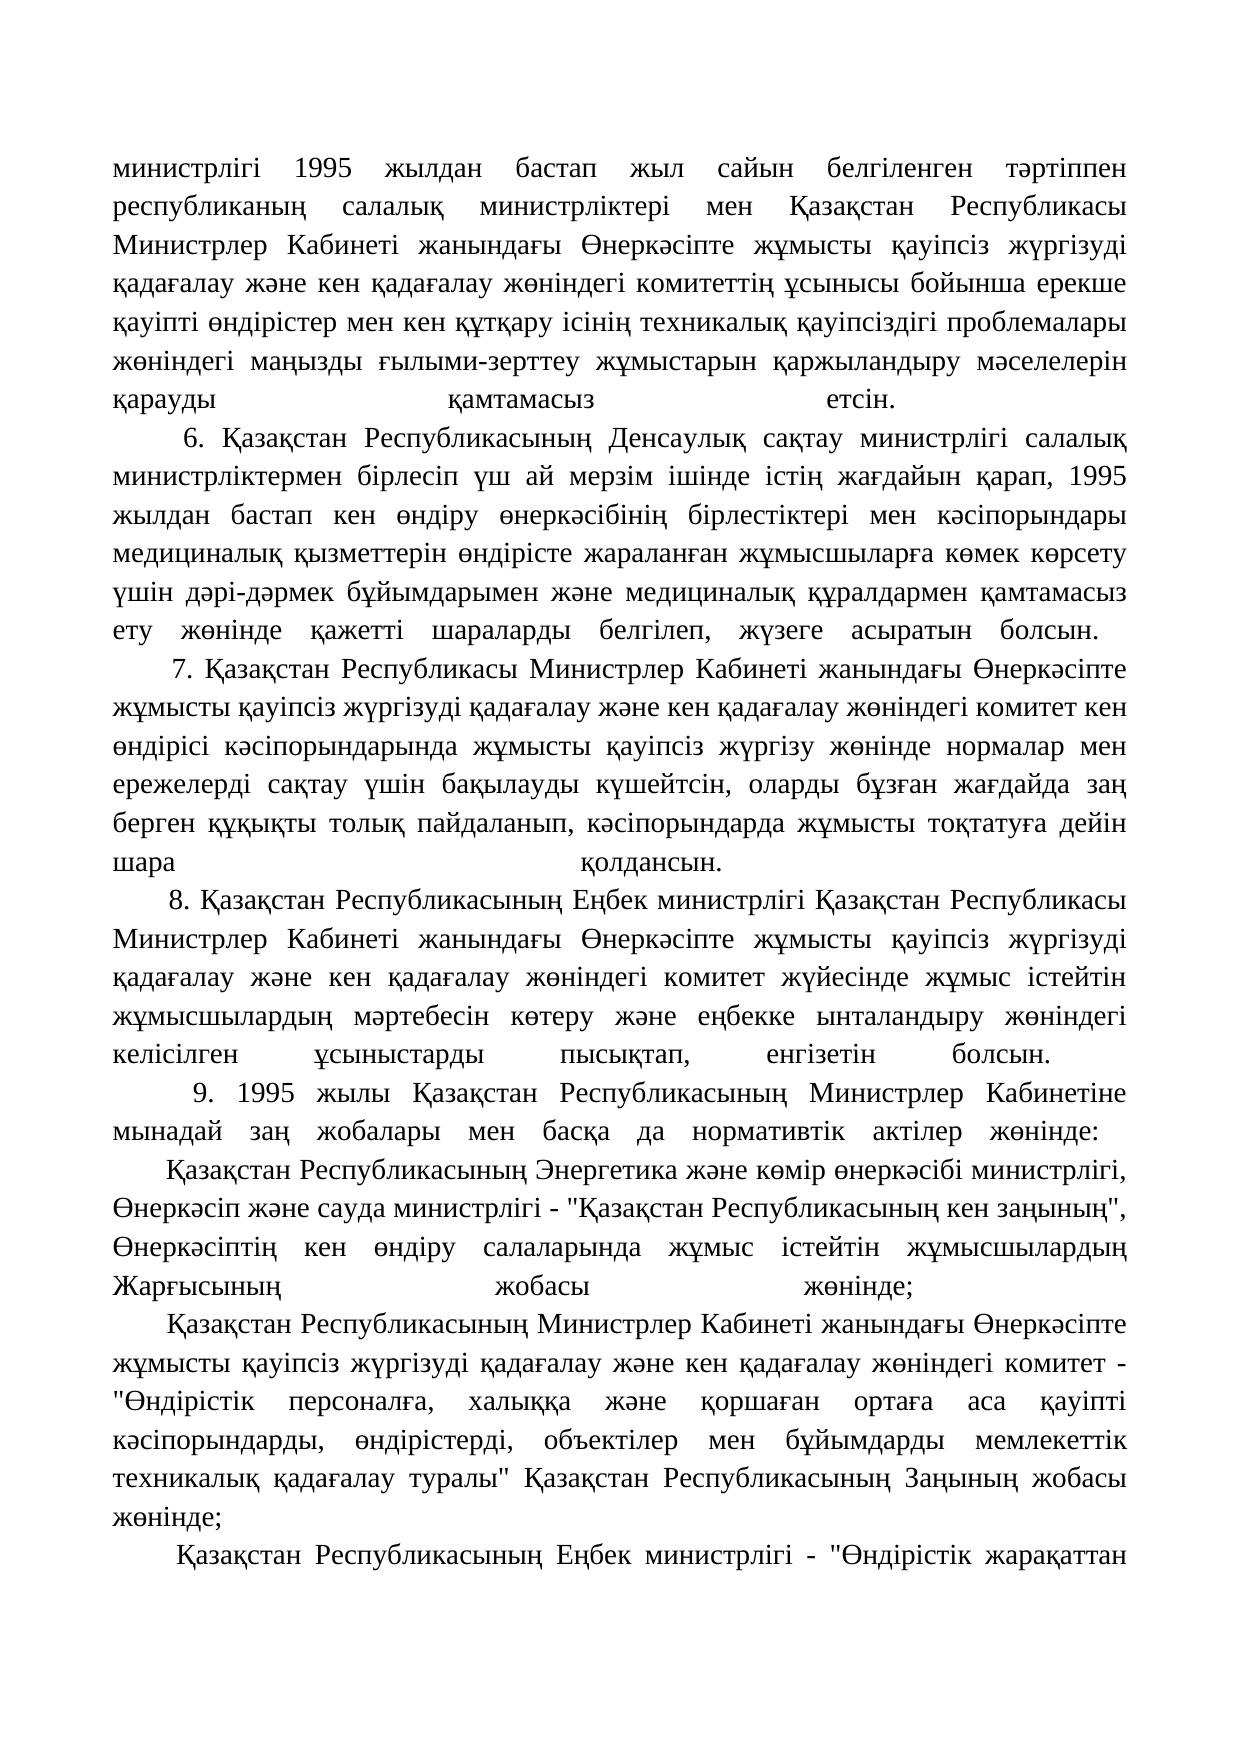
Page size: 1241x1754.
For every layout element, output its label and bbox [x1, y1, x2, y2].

text [112, 150, 1128, 1571]
